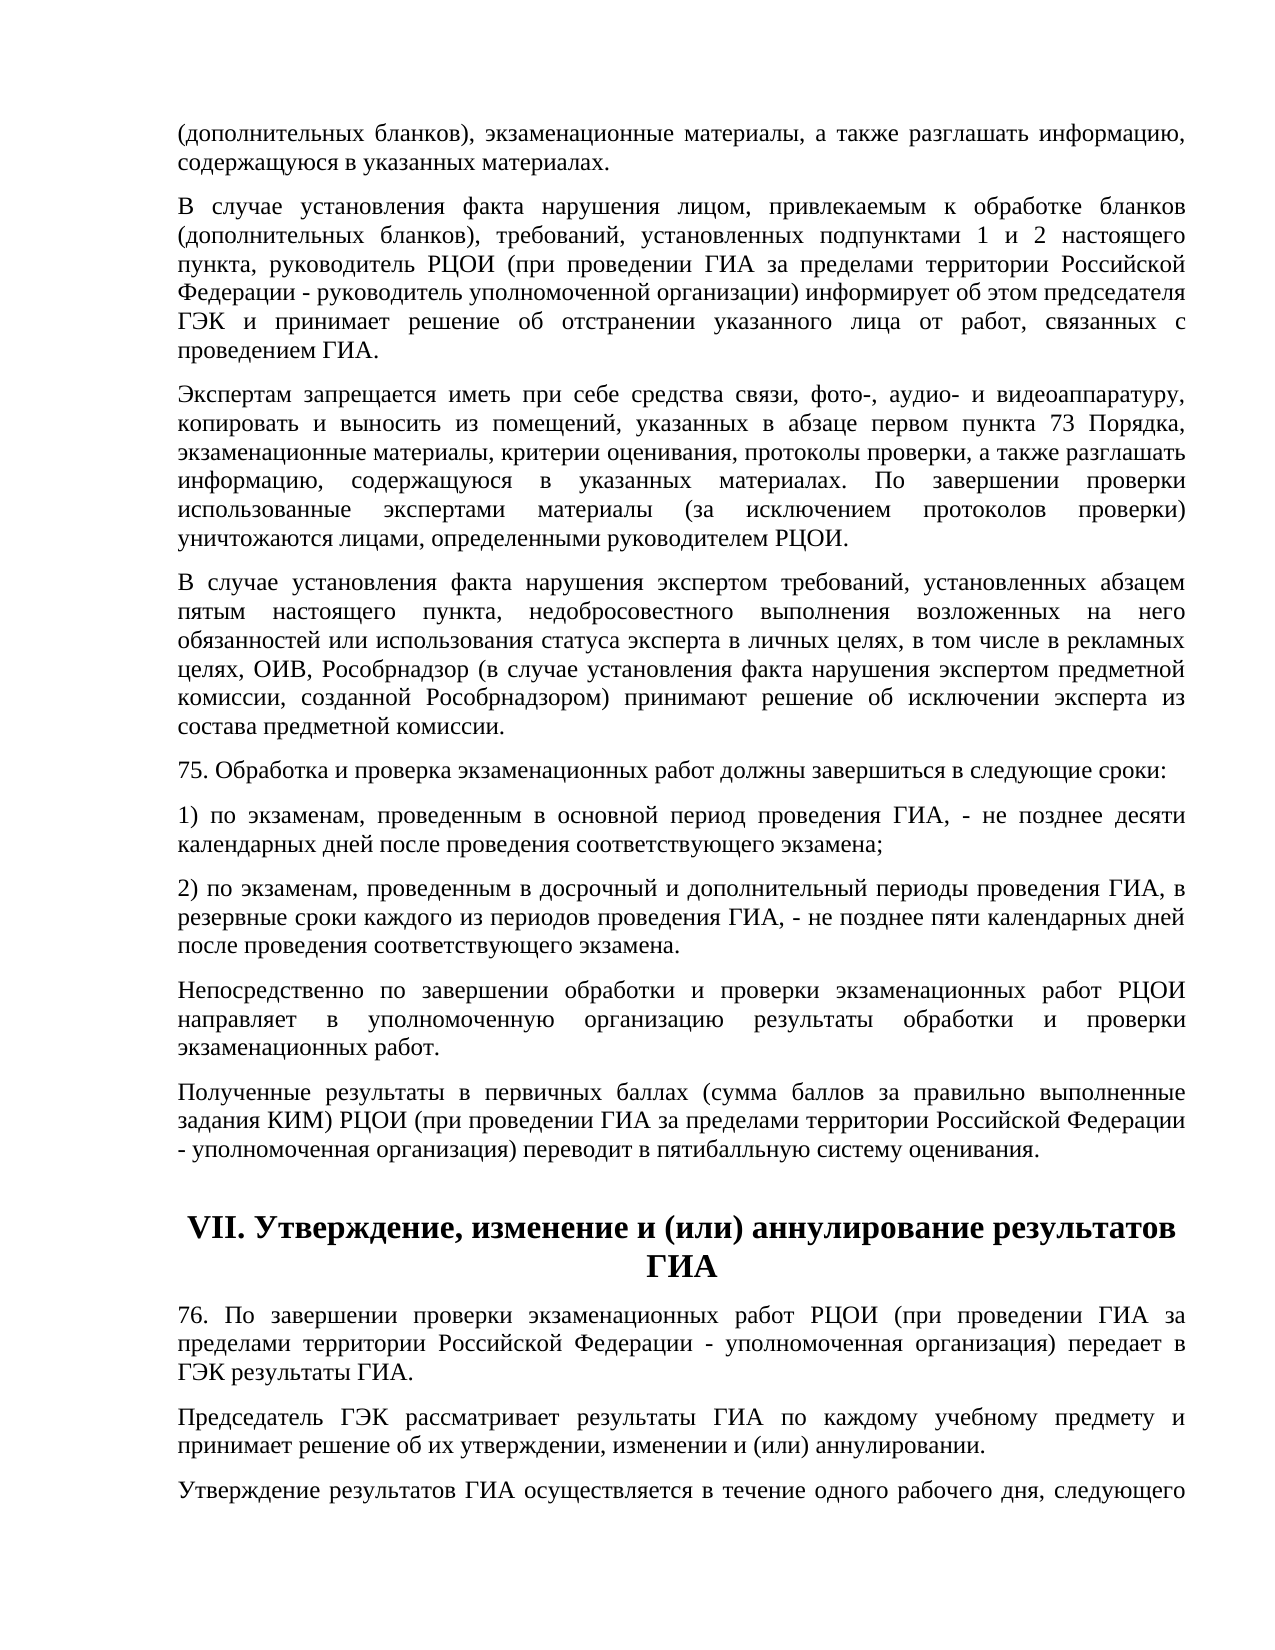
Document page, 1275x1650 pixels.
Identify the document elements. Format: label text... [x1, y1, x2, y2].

text Председатель ГЭК рассматривает результаты ГИА по каждому учебному предмету и принимает решение об их утверждении, изменении и (или) аннулировании. [177, 1402, 1186, 1459]
text 75. Обработка и проверка экзаменационных работ должны завершиться в следующие сроки: [177, 756, 1186, 784]
text 1) по экзаменам, проведенным в основной период проведения ГИА, - не позднее десяти календарных дней после проведения соответствующего экзамена; [177, 800, 1186, 857]
text Экспертам запрещается иметь при себе средства связи, фото-, аудио- и видеоаппаратуру, копировать и выносить из помещений, указанных в абзаце первом пункта 73 Порядка, экзаменационные материалы, критерии оценивания, протоколы проверки, а также разглашать информацию, содержащуюся в указанных материалах. По завершении проверки использованные экспертами материалы (за исключением протоколов проверки) уничтожаются лицами, определенными руководителем РЦОИ. [177, 379, 1186, 552]
text Непосредственно по завершении обработки и проверки экзаменационных работ РЦОИ направляет в уполномоченную организацию результаты обработки и проверки экзаменационных работ. [177, 975, 1186, 1061]
text 2) по экзаменам, проведенным в досрочный и дополнительный периоды проведения ГИА, в резервные сроки каждого из периодов проведения ГИА, - не позднее пяти календарных дней после проведения соответствующего экзамена. [177, 873, 1186, 959]
text VII. Утверждение, изменение и (или) аннулирование результатов ГИА [177, 1207, 1186, 1284]
text 76. По завершении проверки экзаменационных работ РЦОИ (при проведении ГИА за пределами территории Российской Федерации - уполномоченная организация) передает в ГЭК результаты ГИА. [177, 1300, 1186, 1386]
text Полученные результаты в первичных баллах (сумма баллов за правильно выполненные задания КИМ) РЦОИ (при проведении ГИА за пределами территории Российской Федерации - уполномоченная организация) переводит в пятибалльную систему оценивания. [177, 1077, 1186, 1163]
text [177, 118, 1186, 176]
text В случае установления факта нарушения экспертом требований, установленных абзацем пятым настоящего пункта, недобросовестного выполнения возложенных на него обязанностей или использования статуса эксперта в личных целях, в том числе в рекламных целях, ОИВ, Рособрнадзор (в случае установления факта нарушения экспертом предметной комиссии, созданной Рособрнадзором) принимают решение об исключении эксперта из состава предметной комиссии. [177, 567, 1186, 740]
text В случае установления факта нарушения лицом, привлекаемым к обработке бланков (дополнительных бланков), требований, установленных подпунктами 1 и 2 настоящего пункта, руководитель РЦОИ (при проведении ГИА за пределами территории Российской Федерации - руководитель уполномоченной организации) информирует об этом председателя ГЭК и принимает решение об отстранении указанного лица от работ, связанных с проведением ГИА. [177, 191, 1186, 364]
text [177, 1475, 1186, 1503]
